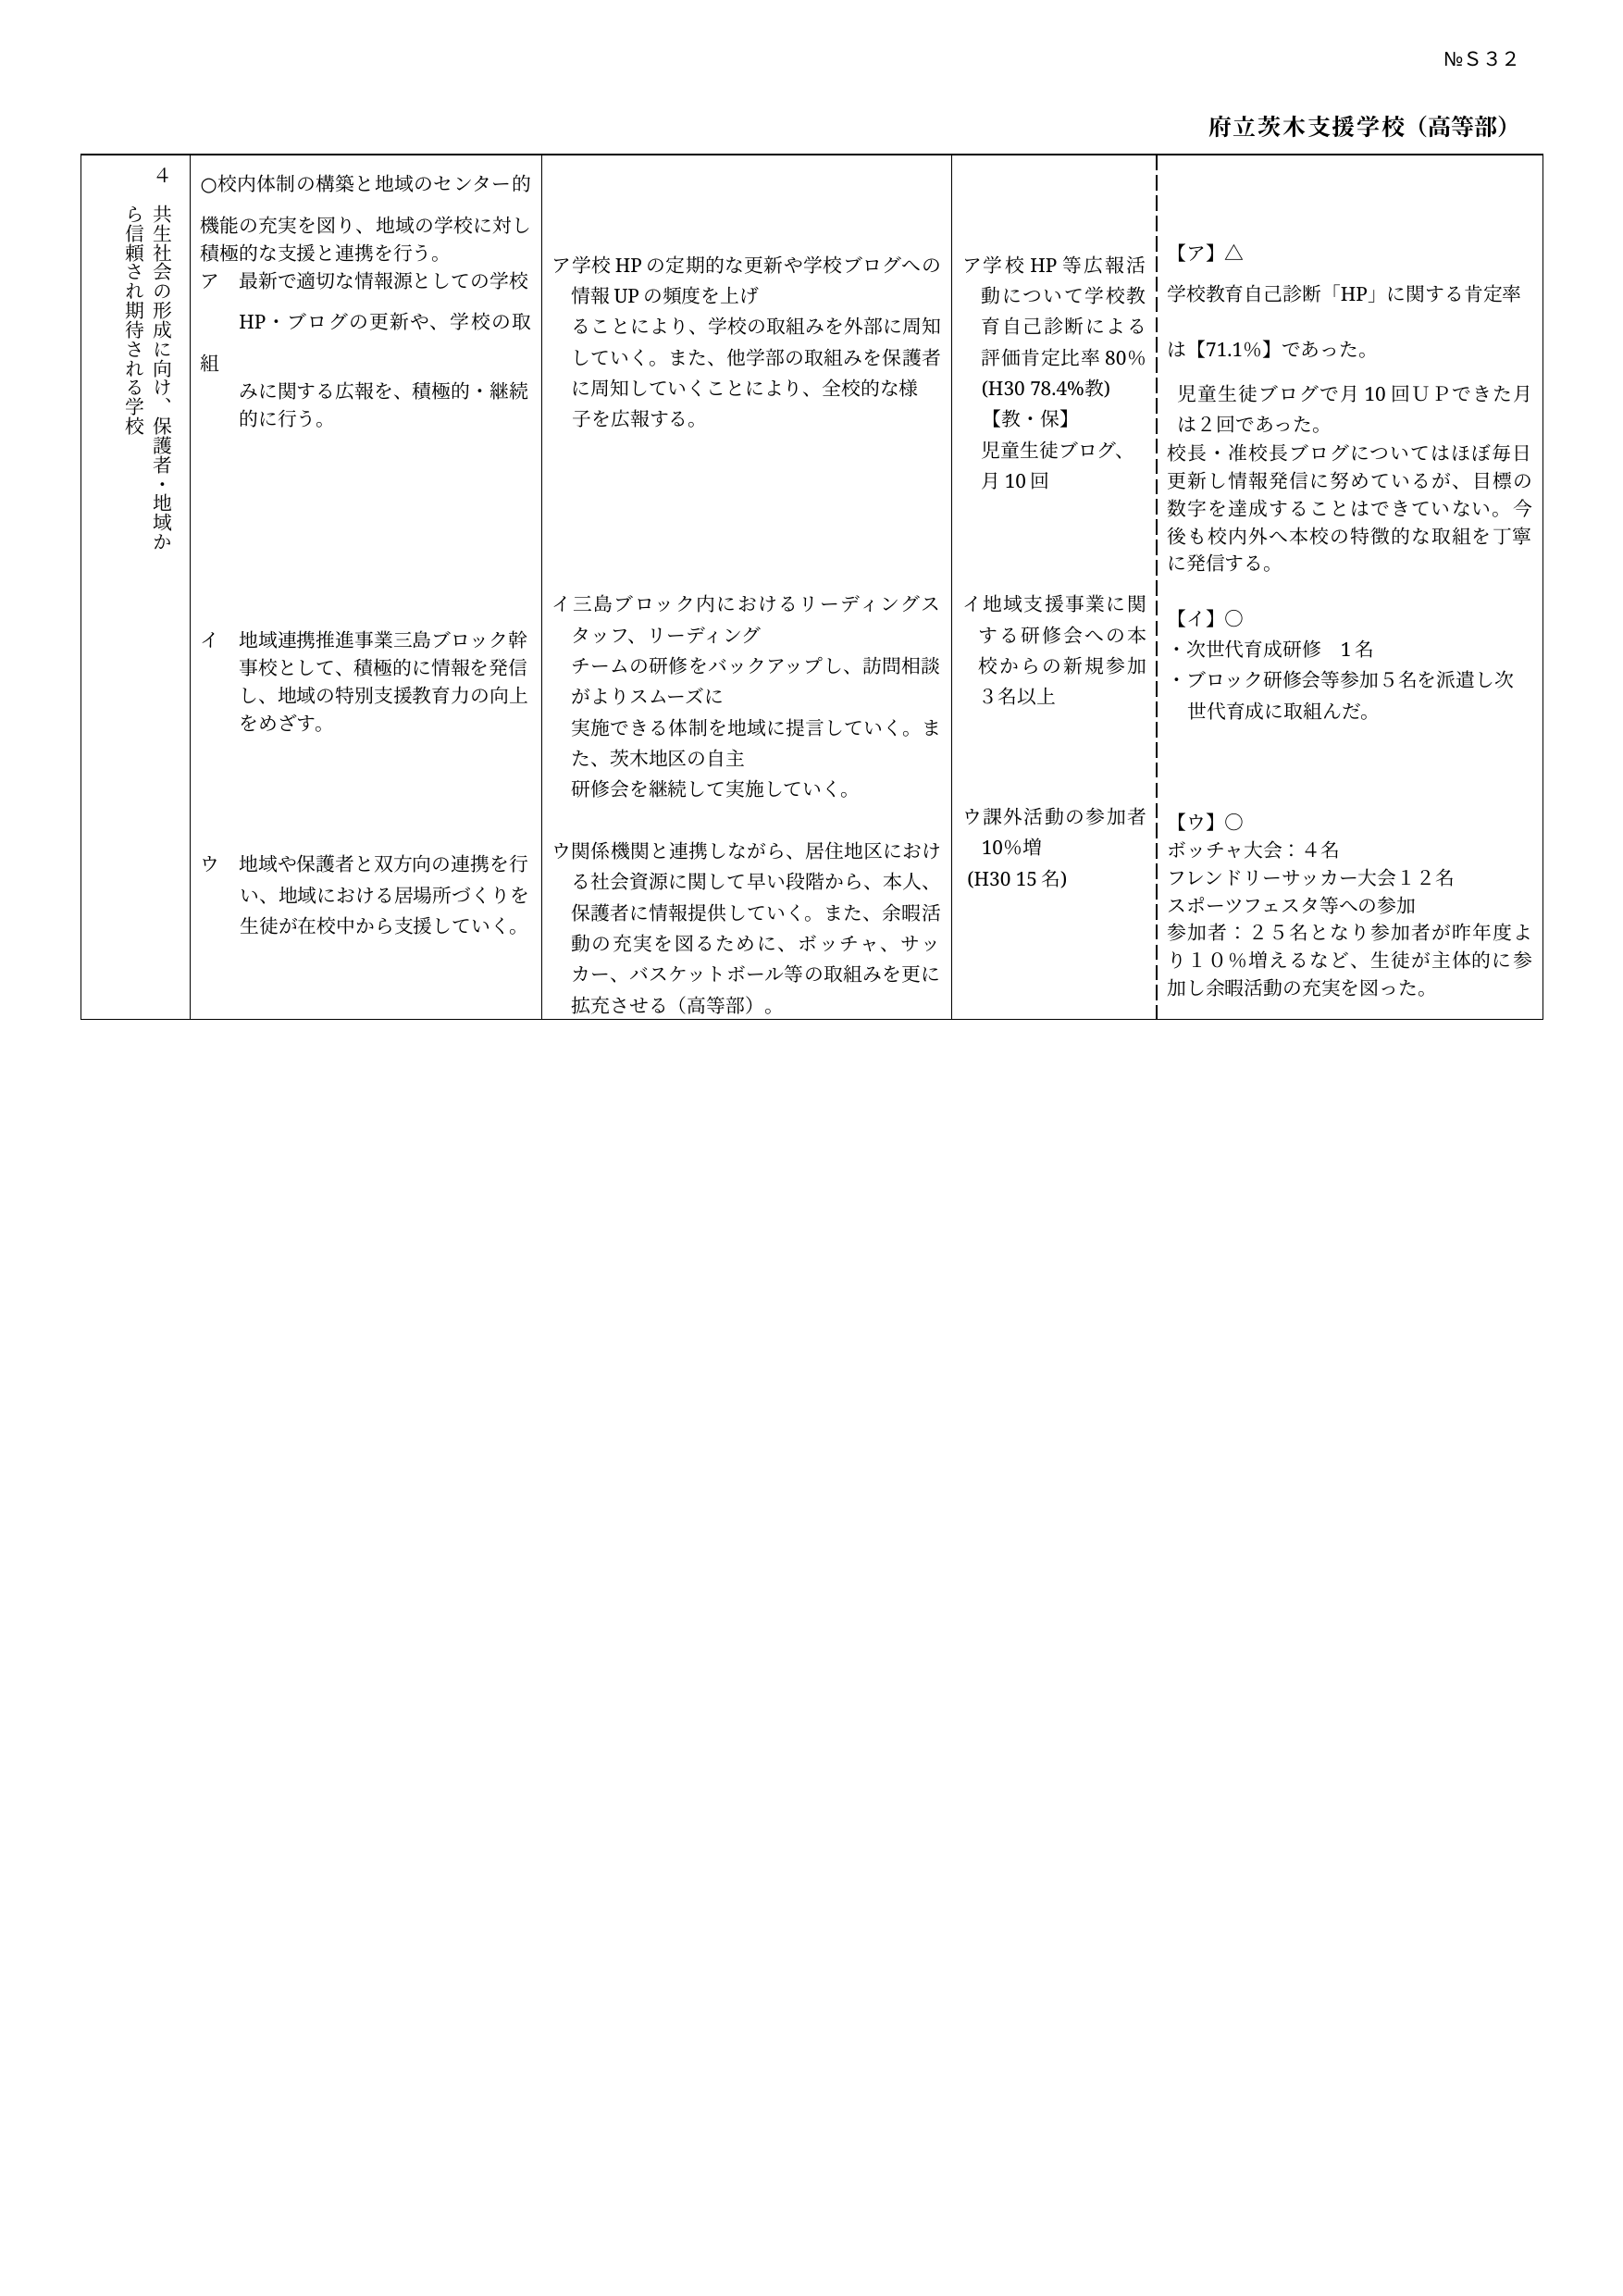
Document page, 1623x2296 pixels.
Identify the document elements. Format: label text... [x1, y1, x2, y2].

table_cell 【ア】△ 学校教育自己診断「HP」に関する肯定率 は【71.1％】であった。 児童生徒ブログで月10回ＵＰできた月は２回であった。 校長・准校長ブログについてはほぼ毎日更新し情報発信に努めているが、目標の数字を達成することはできていない。今後も校内外へ本校の特徴的な取組を丁寧に発信する。 【イ】○ ・次世代育成研修 1名 ・ブロック研修会等参加５名を派遣し次 世代育成に取組んだ。 【ウ】○ ボッチャ大会：４名 フレンドリーサッカー大会１２名 スポーツフェスタ等への参加 参加者：２５名となり参加者が昨年度より１０％増えるなど、生徒が主体的に参加し余暇活動の充実を図った。 [1157, 155, 1542, 1019]
table_cell ４ 共生社会の形成に向け、保護者・地域か ら信頼され期待される学校 [81, 155, 190, 1019]
table_cell ア学校HPの定期的な更新や学校ブログへの情報UPの頻度を上げ ることにより、学校の取組みを外部に周知していく。また、他学部の取組みを保護者に周知していくことにより、全校的な様 子を広報する。 イ三島ブロック内におけるリーディングスタッフ、リーディング チームの研修をバックアップし、訪問相談がよりスムーズに 実施できる体制を地域に提言していく。また、茨木地区の自主 研修会を継続して実施していく。 ウ関係機関と連携しながら、居住地区における社会資源に関して早い段階から、本人、保護者に情報提供していく。また、余暇活動の充実を図るために、ボッチャ、サッカー、バスケットボール等の取組みを更に拡充させる（高等部）。 [542, 155, 951, 1019]
table_cell ア学校HP等広報活動について学校教育自己診断による評価肯定比率80％(H30 78.4%教) 【教・保】 児童生徒ブログ、 月10回 イ地域支援事業に関する研修会への本校からの新規参加３名以上 ウ課外活動の参加者10％増 (H30 15名) [952, 155, 1157, 1019]
table_cell ○校内体制の構築と地域のセンター的機能の充実を図り、地域の学校に対し積極的な支援と連携を行う。 ア 最新で適切な情報源としての学校 HP・ブログの更新や、学校の取組 みに関する広報を、積極的・継続 的に行う。 イ 地域連携推進事業三島ブロック幹 事校として、積極的に情報を発信 し、地域の特別支援教育力の向上 をめざす。 ウ 地域や保護者と双方向の連携を行 い、地域における居場所づくりを 生徒が在校中から支援していく。 [191, 155, 541, 1019]
